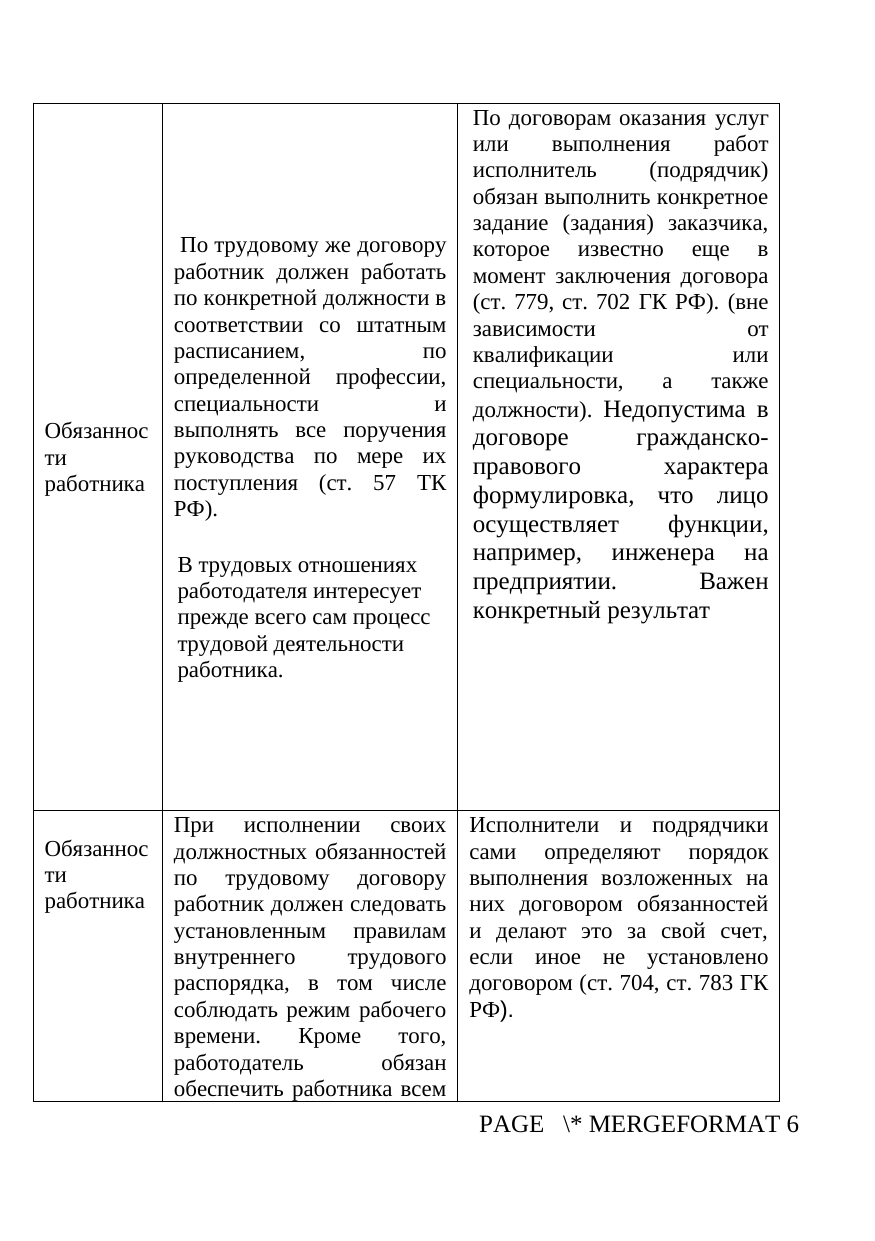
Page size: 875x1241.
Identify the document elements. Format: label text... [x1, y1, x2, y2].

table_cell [458, 811, 779, 1101]
table_cell По трудовому же договору работник должен работать по конкретной должности в соответствии со штатным расписанием, по определенной профессии, специальности и выполнять все поручения руководства по мере их поступления (ст. 57 ТК РФ). В трудовых отношениях работодателя интересует прежде всего сам процесс трудовой деятельности работника. [163, 104, 457, 810]
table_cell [34, 811, 162, 1101]
table_cell Обязанности работника [34, 104, 162, 810]
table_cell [163, 811, 457, 1101]
table_cell По договорам оказания услуг или выполнения работ исполнитель (подрядчик) обязан выполнить конкретное задание (задания) заказчика, которое известно еще в момент заключения договора (ст. 779, ст. 702 ГК РФ). (вне зависимости от квалификации или специальности, а также должности). Недопустима в договоре гражданско-правового характера формулировка, что лицо осуществляет функции, например, инженера на предприятии. Важен конкретный результат [458, 104, 779, 810]
